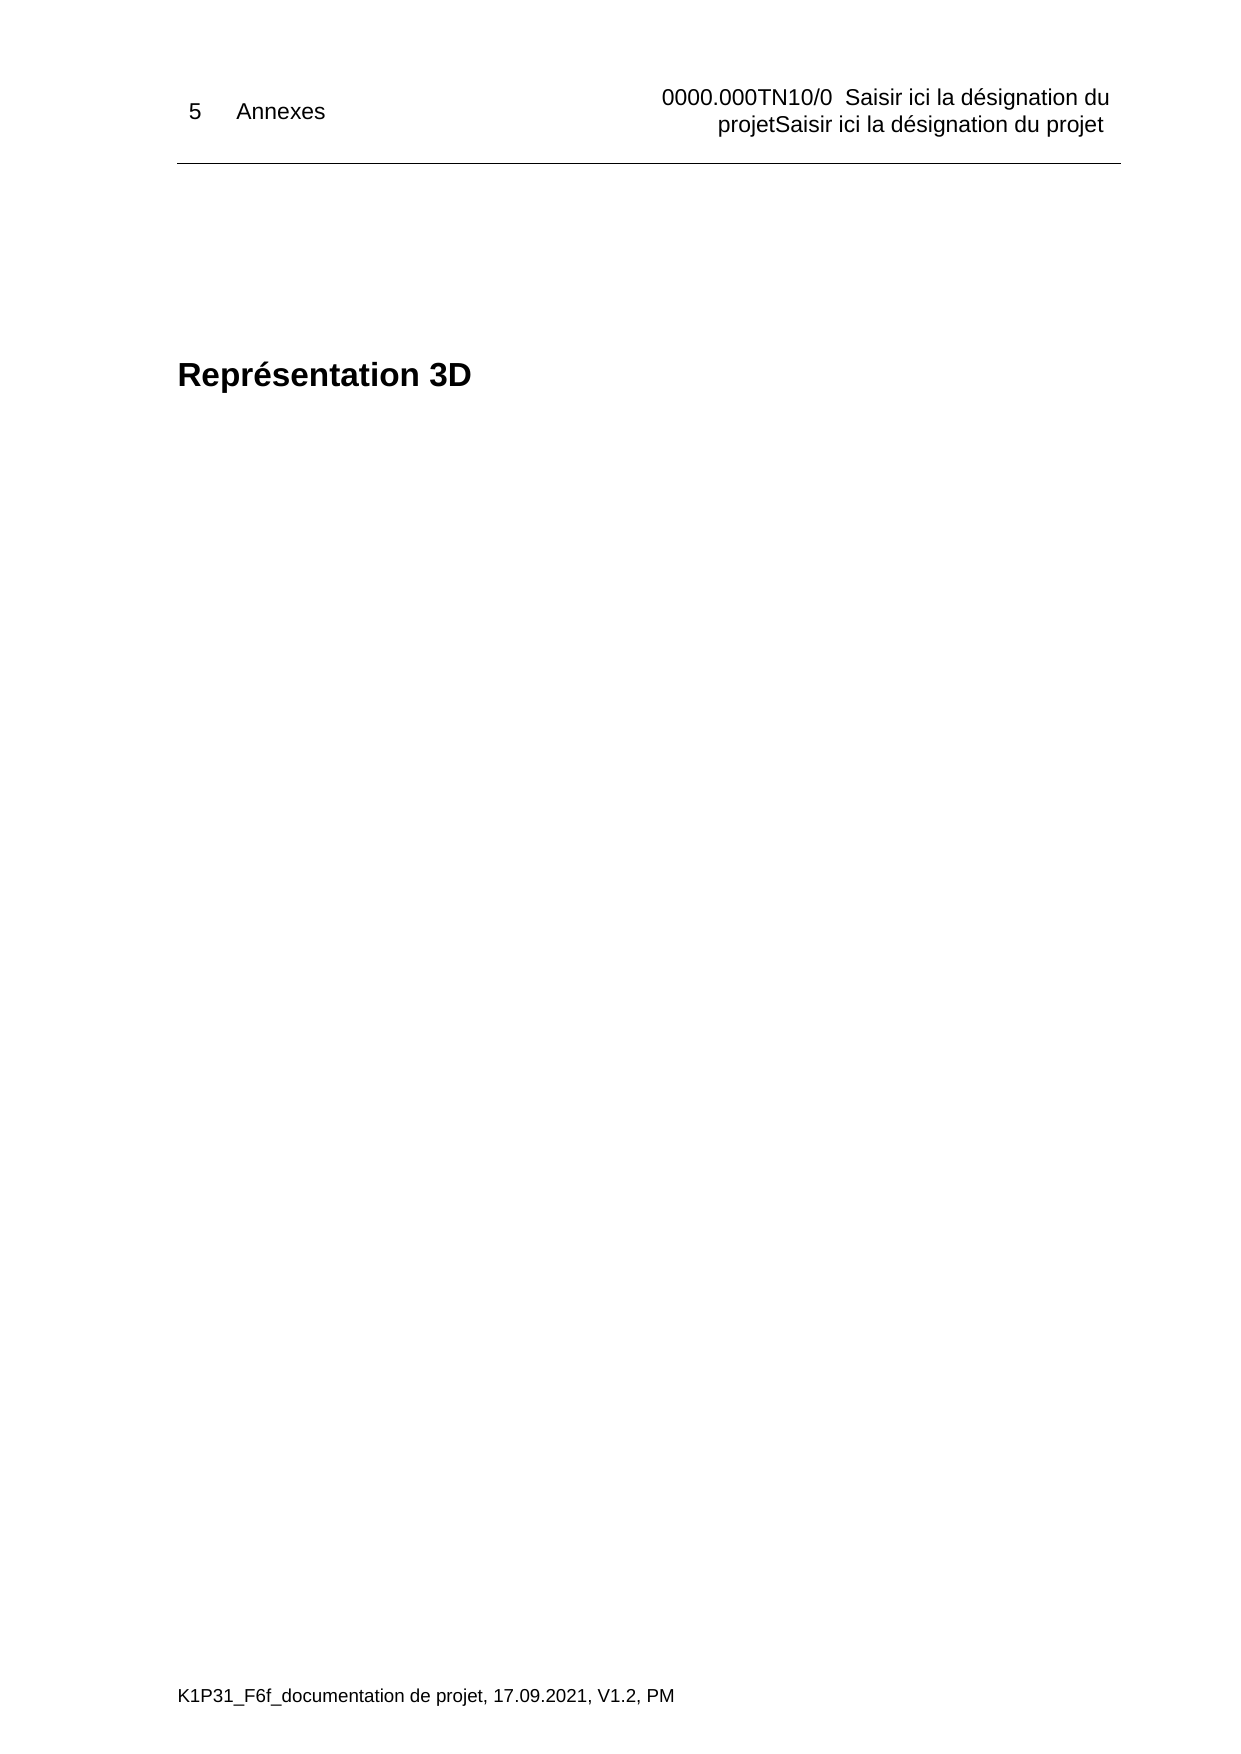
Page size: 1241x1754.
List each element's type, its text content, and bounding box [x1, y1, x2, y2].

title Représentation 3D [177, 286, 1122, 411]
